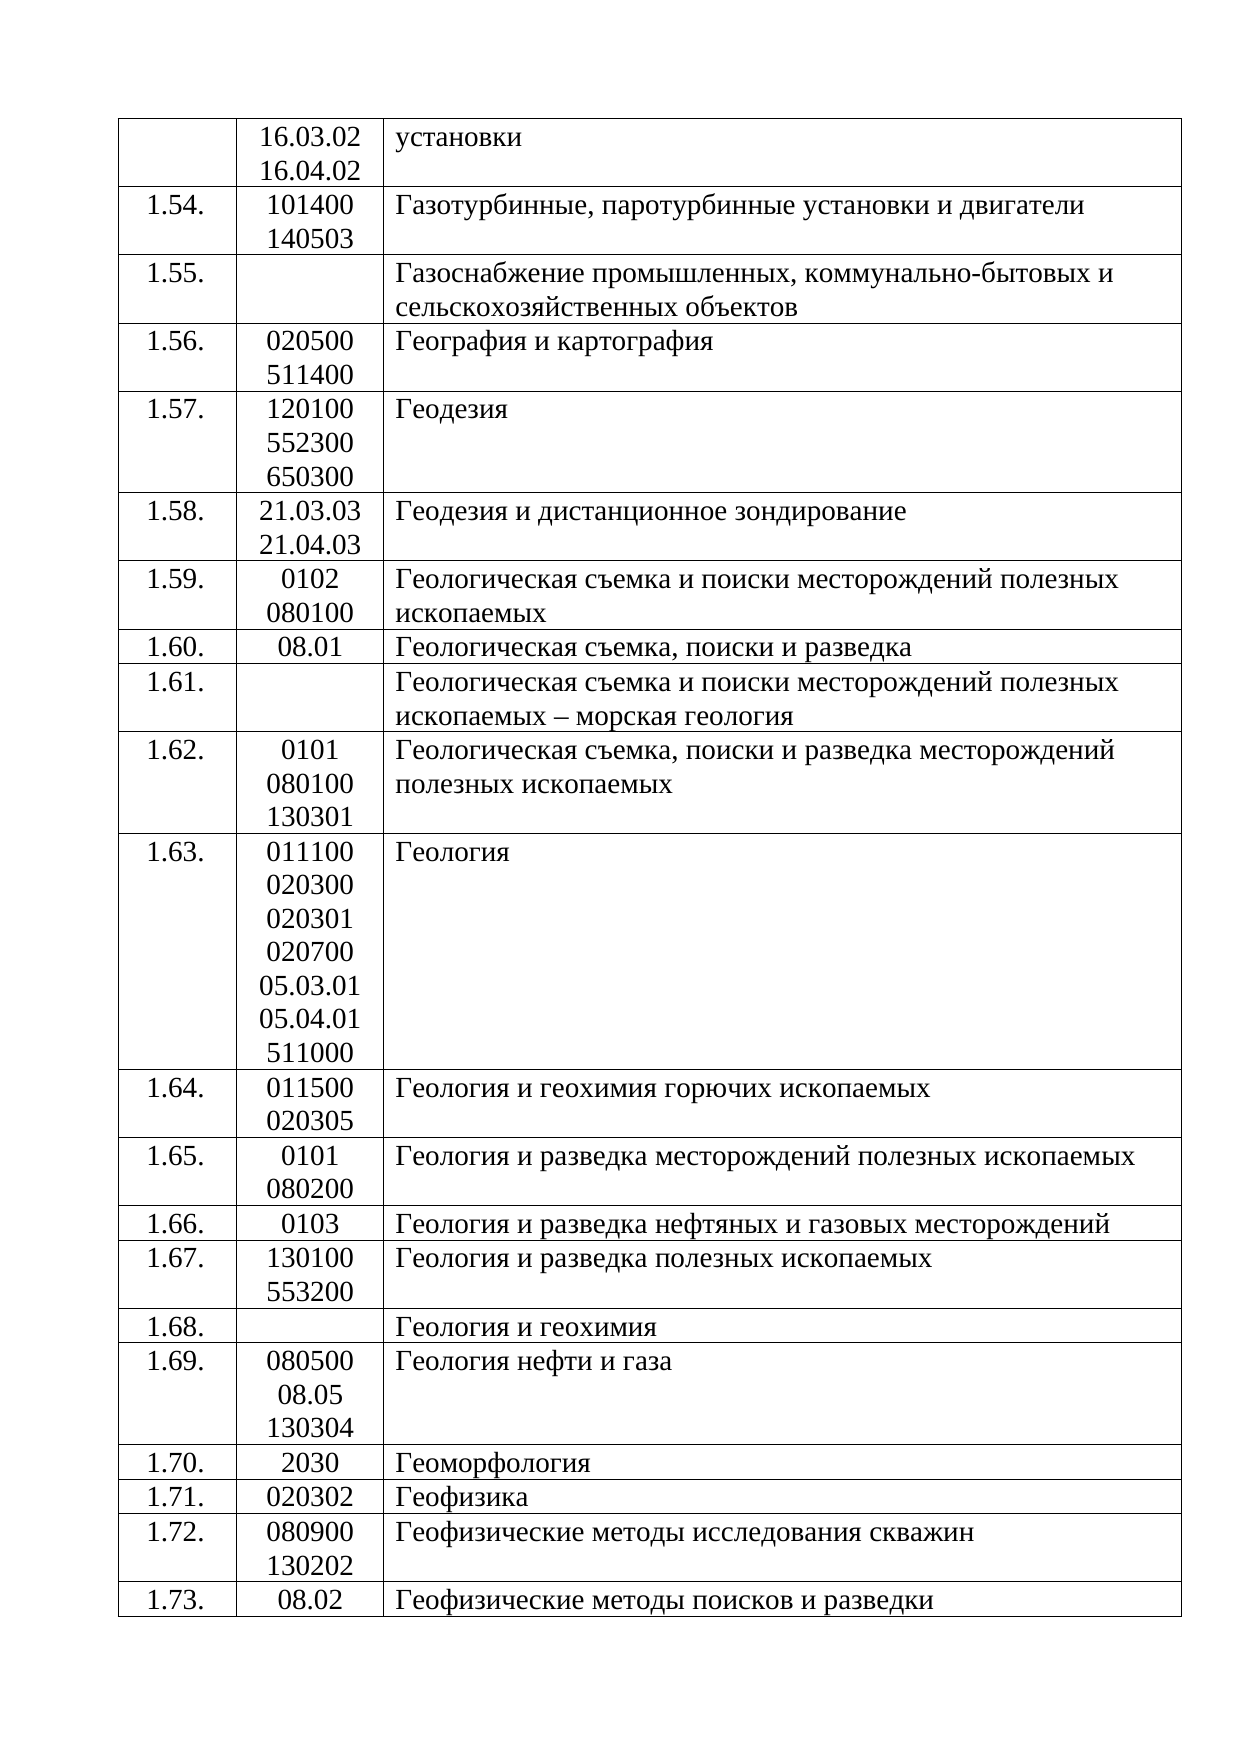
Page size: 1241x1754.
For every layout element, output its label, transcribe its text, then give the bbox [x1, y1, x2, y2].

table_cell [119, 1070, 236, 1137]
table_cell [119, 1241, 236, 1308]
table_cell Геология [384, 834, 1181, 1069]
table_cell [237, 255, 383, 322]
table_cell Геологическая съемка и поиски месторождений полезных ископаемых – морская геология [384, 664, 1181, 731]
table_cell [119, 1309, 236, 1342]
table_cell 011100 020300 020301 020700 05.03.01 05.04.01 511000 [237, 834, 383, 1069]
table_cell Геология и геохимия горючих ископаемых [384, 1070, 1181, 1137]
table_cell Геофизика [384, 1480, 1181, 1513]
table_cell Геология и геохимия [384, 1309, 1181, 1342]
table_cell 080900 130202 [237, 1514, 383, 1581]
table_cell Геологическая съемка и поиски месторождений полезных ископаемых [384, 561, 1181, 628]
table_cell 130100 553200 [237, 1241, 383, 1308]
table_cell [119, 493, 236, 560]
table_cell [119, 1582, 236, 1616]
table_cell [119, 324, 236, 391]
table_cell [119, 1445, 236, 1478]
table_cell 08.02 [237, 1582, 383, 1616]
table_cell Геодезия [384, 392, 1181, 492]
table_cell Геология и разведка нефтяных и газовых месторождений [384, 1206, 1181, 1239]
table_cell 21.03.03 21.04.03 [237, 493, 383, 560]
table_cell [237, 664, 383, 731]
table_cell [119, 732, 236, 833]
table_cell Газотурбинные, паротурбинные установки и двигатели [384, 187, 1181, 254]
table_cell [119, 630, 236, 663]
table_cell [119, 255, 236, 322]
table_cell 120100 552300 650300 [237, 392, 383, 492]
table_cell 020302 [237, 1480, 383, 1513]
table_cell Геологическая съемка, поиски и разведка [384, 630, 1181, 663]
table_cell 0103 [237, 1206, 383, 1239]
table_cell 0101 080200 [237, 1138, 383, 1205]
table_cell Геодезия и дистанционное зондирование [384, 493, 1181, 560]
table_cell Геофизические методы поисков и разведки [384, 1582, 1181, 1616]
table_cell [119, 187, 236, 254]
table_cell 020500 511400 [237, 324, 383, 391]
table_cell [384, 119, 1181, 186]
table_cell [119, 1206, 236, 1239]
table_cell 101400 140503 [237, 187, 383, 254]
table_cell [119, 664, 236, 731]
table_cell География и картография [384, 324, 1181, 391]
table_cell Геологическая съемка, поиски и разведка месторождений полезных ископаемых [384, 732, 1181, 833]
table_cell [237, 1309, 383, 1342]
table_cell Геология и разведка месторождений полезных ископаемых [384, 1138, 1181, 1205]
table_cell [119, 834, 236, 1069]
table_cell [119, 1514, 236, 1581]
table_cell [119, 119, 236, 186]
table_cell [119, 1138, 236, 1205]
table_cell Геология нефти и газа [384, 1343, 1181, 1444]
table_cell Геология и разведка полезных ископаемых [384, 1241, 1181, 1308]
table_cell [119, 392, 236, 492]
table_cell [119, 561, 236, 628]
table_cell 08.01 [237, 630, 383, 663]
table_cell 0101 080100 130301 [237, 732, 383, 833]
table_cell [237, 119, 383, 186]
table_cell 0102 080100 [237, 561, 383, 628]
table_cell 080500 08.05 130304 [237, 1343, 383, 1444]
table_cell [119, 1343, 236, 1444]
table_cell [119, 1480, 236, 1513]
table_cell Газоснабжение промышленных, коммунально-бытовых и сельскохозяйственных объектов [384, 255, 1181, 322]
table_cell Геофизические методы исследования скважин [384, 1514, 1181, 1581]
